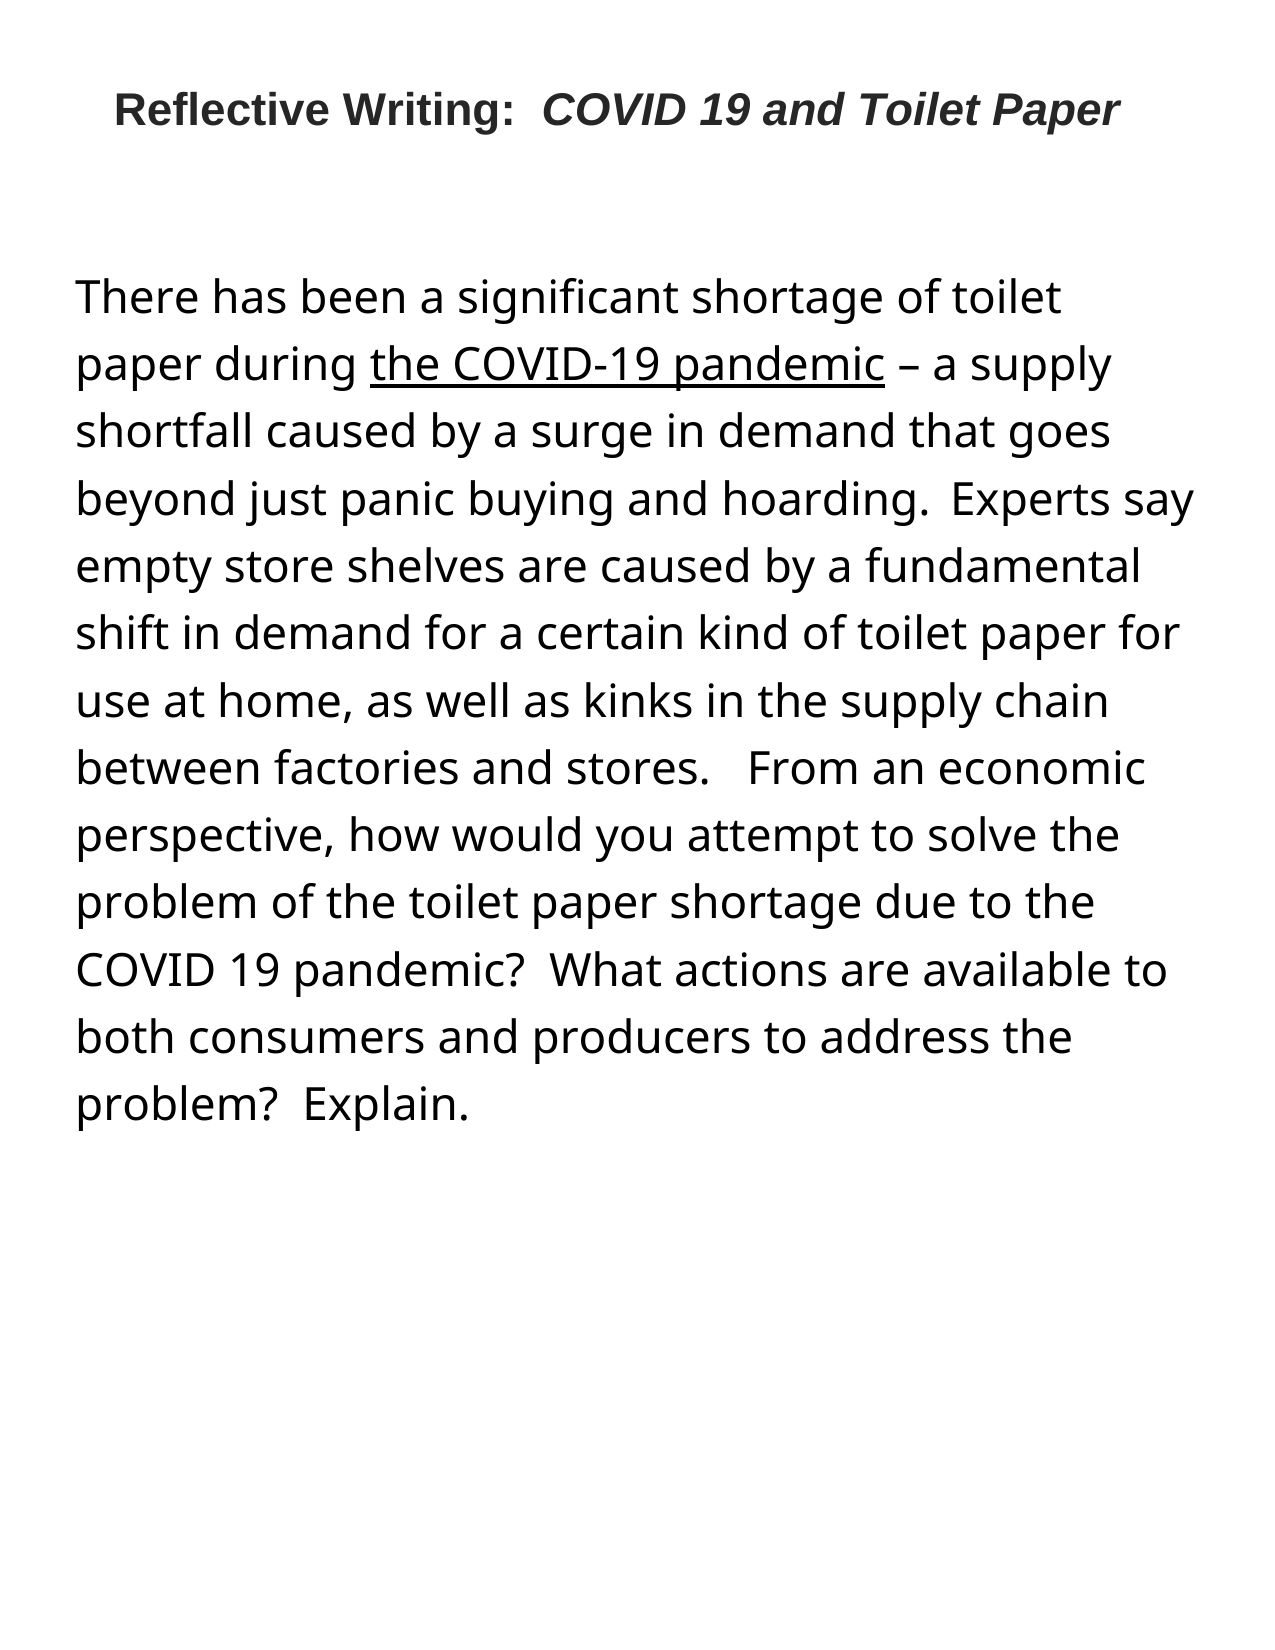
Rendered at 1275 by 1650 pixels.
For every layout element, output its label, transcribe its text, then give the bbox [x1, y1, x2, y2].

text There has been a significant shortage of toilet paper during the COVID-19 pandemic – a supply shortfall caused by a surge in demand that goes beyond just panic buying and hoarding. Experts say empty store shelves are caused by a fundamental shift in demand for a certain kind of toilet paper for use at home, as well as kinks in the supply chain between factories and stores. From an economic perspective, how would you attempt to solve the problem of the toilet paper shortage due to the COVID 19 pandemic? What actions are available to both consumers and producers to address the problem? Explain. [75, 75, 1200, 1134]
